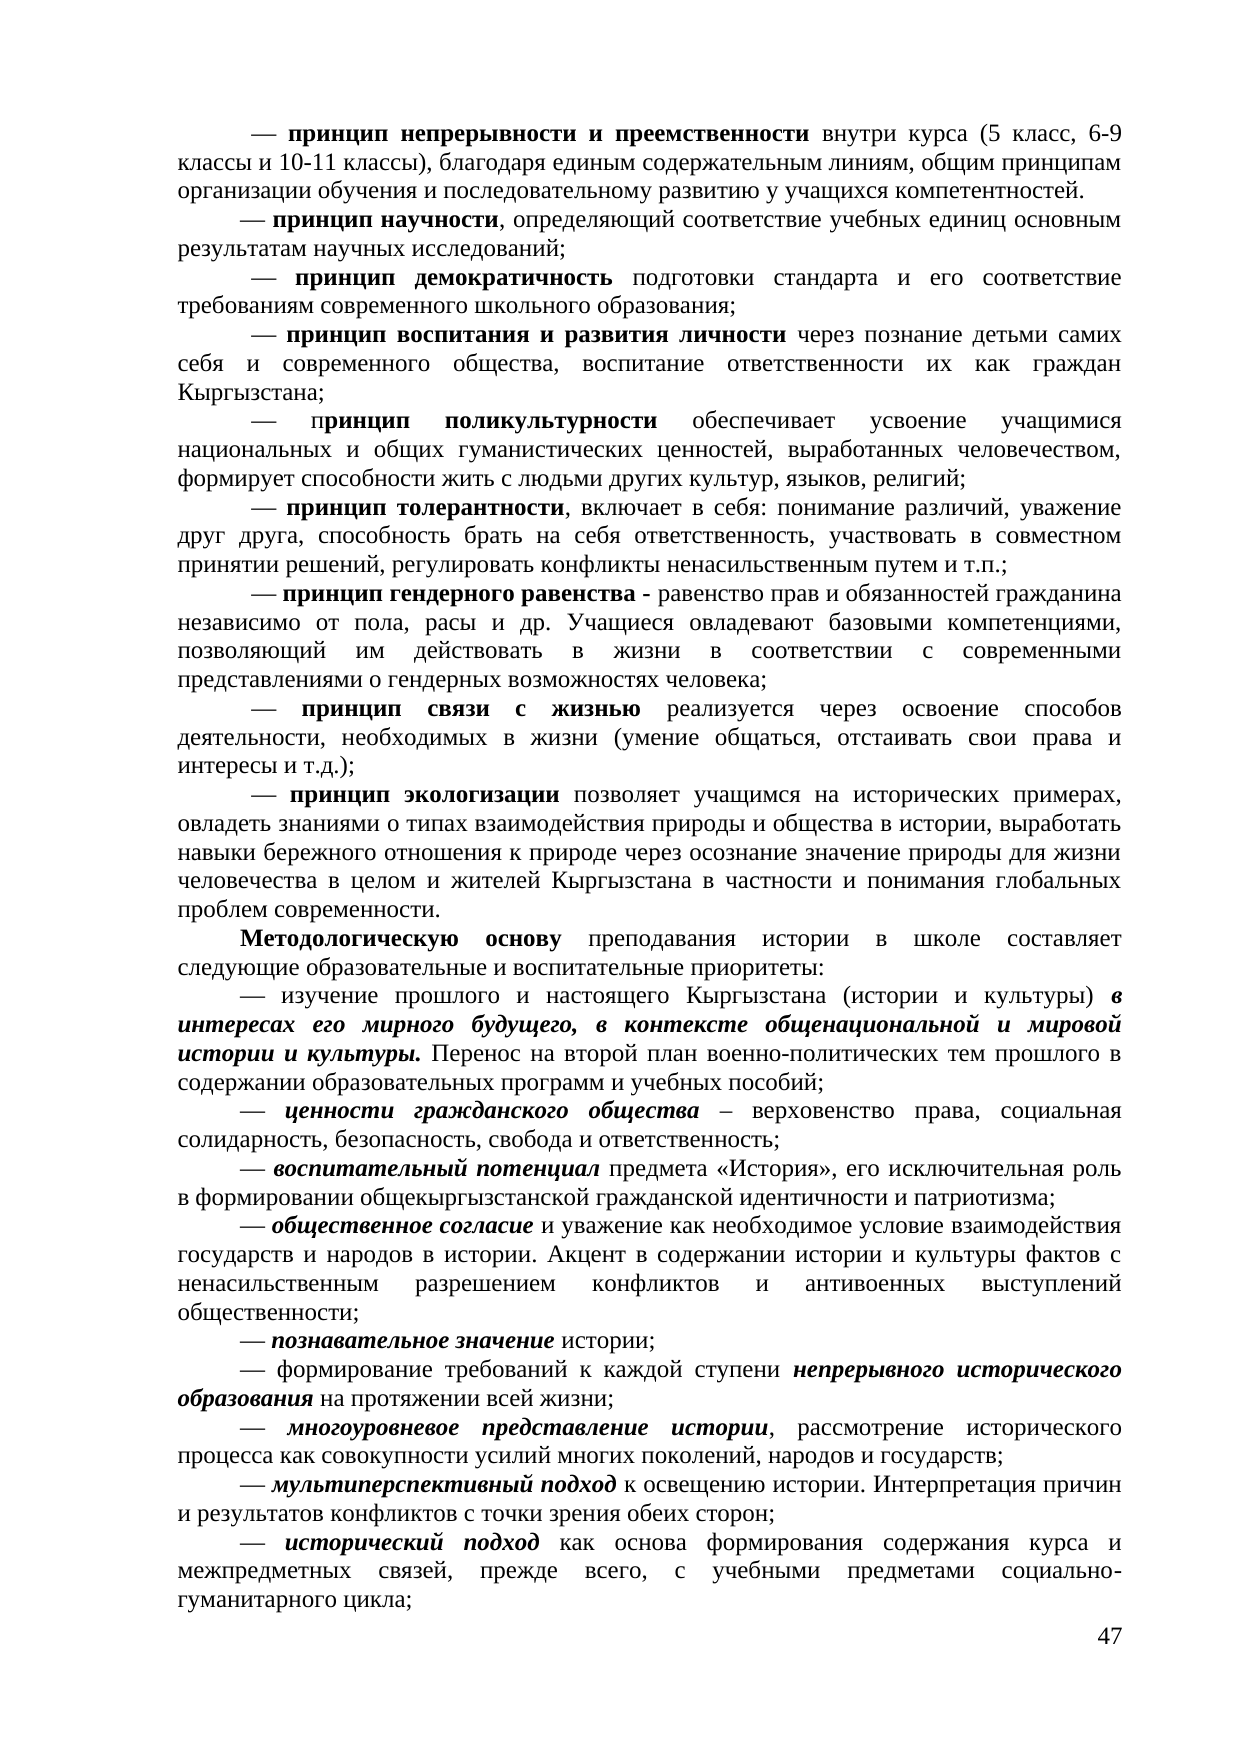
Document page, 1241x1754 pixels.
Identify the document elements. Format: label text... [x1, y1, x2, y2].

text — принцип научности, определяющий соответствие учебных единиц основным результатам научных исследований; [177, 204, 1122, 262]
text — принцип гендерного равенства - равенство прав и обязанностей гражданина независимо от пола, расы и др. Учащиеся овладевают базовыми компетенциями, позволяющий им действовать в жизни в соответствии с современными представлениями о гендерных возможностях человека; [177, 578, 1122, 693]
text — общественное согласие и уважение как необходимое условие взаимодействия государств и народов в истории. Акцент в содержании истории и культуры фактов с ненасильственным разрешением конфликтов и антивоенных выступлений общественности; [177, 1211, 1122, 1326]
text — познавательное значение истории; [177, 1326, 1122, 1354]
text Методологическую основу преподавания истории в школе составляет следующие образовательные и воспитательные приоритеты: [177, 923, 1122, 981]
text — воспитательный потенциал предмета «История», его исключительная роль в формировании общекыргызстанской гражданской идентичности и патриотизма; [177, 1153, 1122, 1211]
text — изучение прошлого и настоящего Кыргызстана (истории и культуры) в интересах его мирного будущего, в контексте общенациональной и мировой истории и культуры. Перенос на второй план военно-политических тем прошлого в содержании образовательных программ и учебных пособий; [177, 981, 1122, 1096]
text — принцип воспитания и развития личности через познание детьми самих себя и современного общества, воспитание ответственности их как граждан Кыргызстана; [177, 319, 1122, 406]
text — принцип поликультурности обеспечивает усвоение учащимися национальных и общих гуманистических ценностей, выработанных человечеством, формирует способности жить с людьми других культур, языков, религий; [177, 406, 1122, 492]
text — принцип непрерывности и преемственности внутри курса (5 класс, 6-9 классы и 10-11 классы), благодаря единым содержательным линиям, общим принципам организации обучения и последовательному развитию у учащихся компетентностей. [177, 118, 1122, 204]
text — принцип связи с жизнью реализуется через освоение способов деятельности, необходимых в жизни (умение общаться, отстаивать свои права и интересы и т.д.); [177, 693, 1122, 779]
text — ценности гражданского общества – верховенство права, социальная солидарность, безопасность, свобода и ответственность; [177, 1096, 1122, 1153]
text — принцип экологизации позволяет учащимся на исторических примерах, овладеть знаниями о типах взаимодействия природы и общества в истории, выработать навыки бережного отношения к природе через осознание значение природы для жизни человечества в целом и жителей Кыргызстана в частности и понимания глобальных проблем современности. [177, 779, 1122, 923]
text — принцип демократичность подготовки стандарта и его соответствие требованиям современного школьного образования; [177, 262, 1122, 319]
text — принцип толерантности, включает в себя: понимание различий, уважение друг друга, способность брать на себя ответственность, участвовать в совместном принятии решений, регулировать конфликты ненасильственным путем и т.п.; [177, 492, 1122, 578]
text — многоуровневое представление истории, рассмотрение исторического процесса как совокупности усилий многих поколений, народов и государств; [177, 1412, 1122, 1469]
text — мультиперспективный подход к освещению истории. Интерпретация причин и результатов конфликтов с точки зрения обеих сторон; [177, 1469, 1122, 1527]
text — формирование требований к каждой ступени непрерывного исторического образования на протяжении всей жизни; [177, 1354, 1122, 1412]
text — исторический подход как основа формирования содержания курса и межпредметных связей, прежде всего, с учебными предметами социальногуманитарного цикла; [177, 1527, 1122, 1613]
